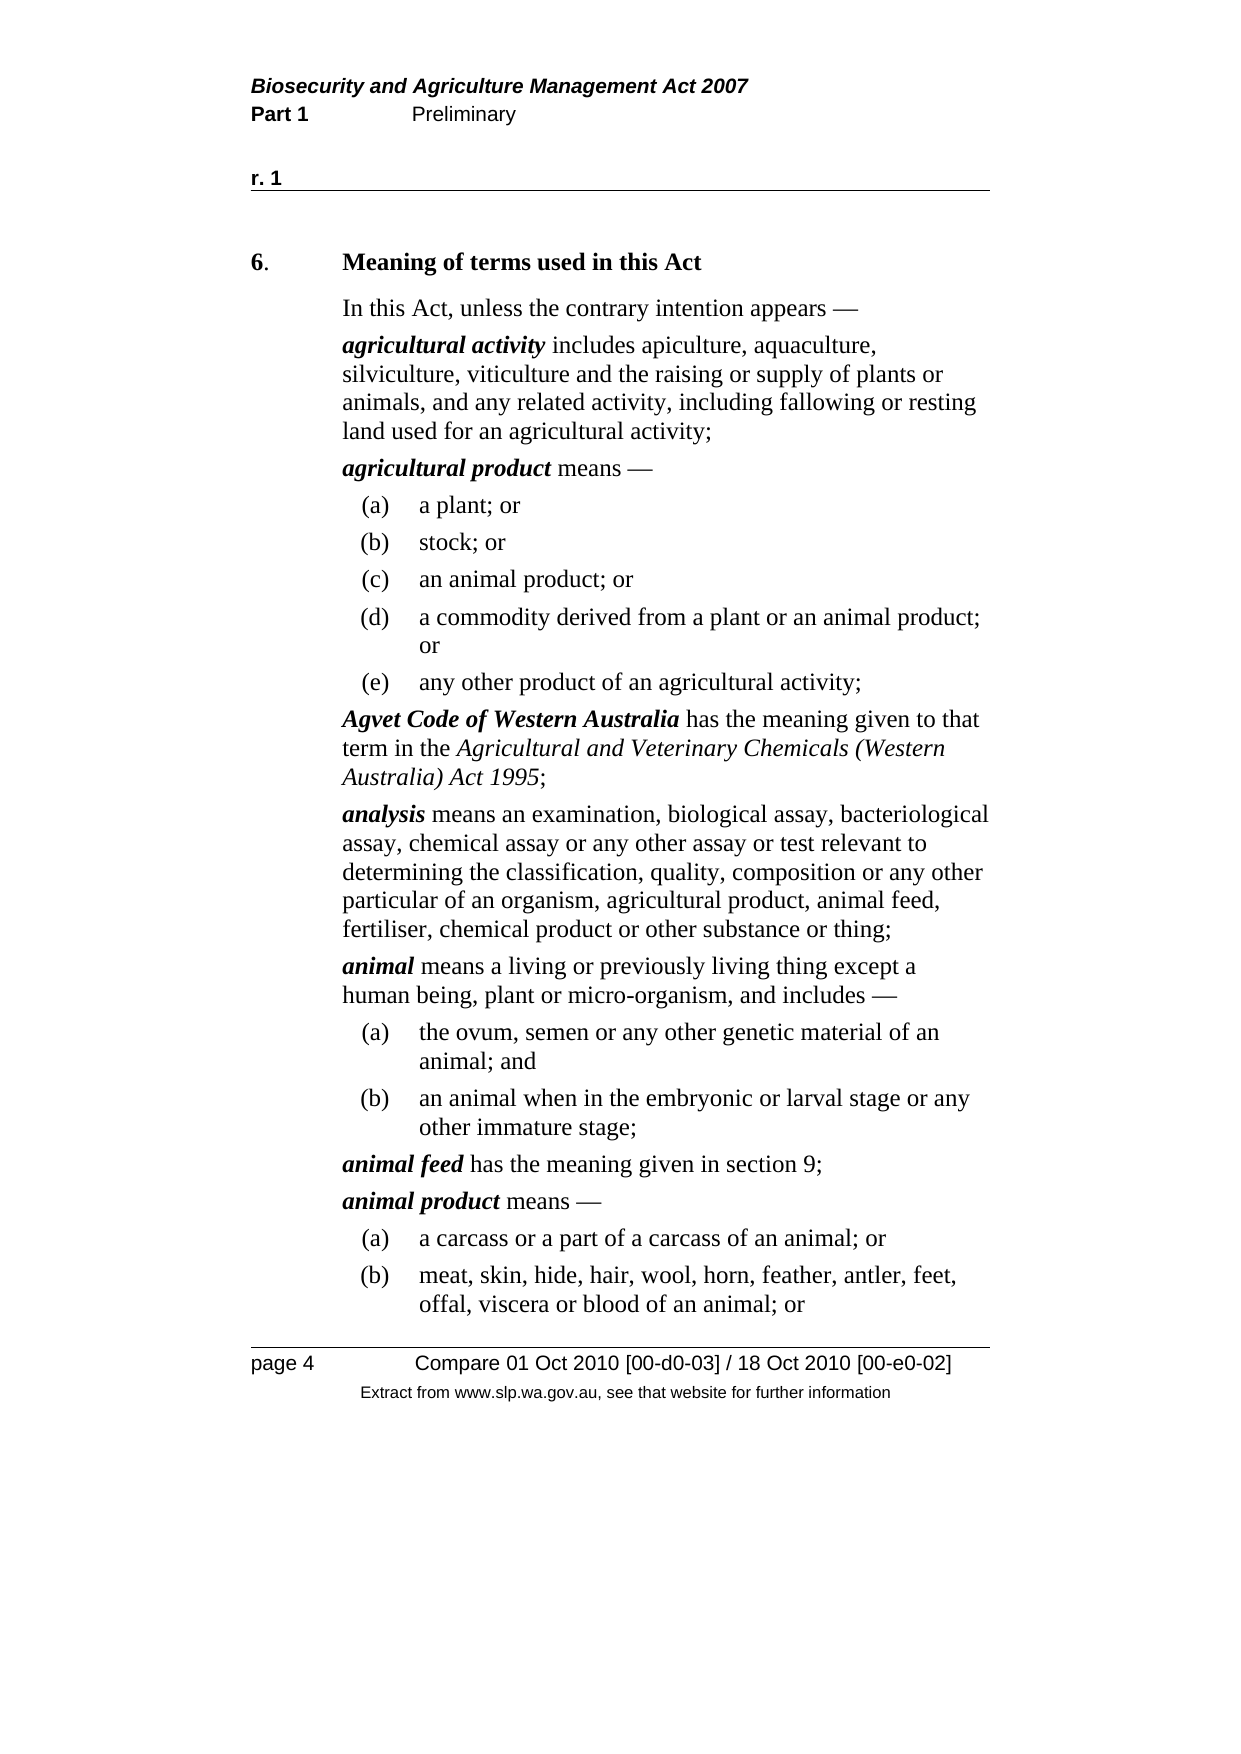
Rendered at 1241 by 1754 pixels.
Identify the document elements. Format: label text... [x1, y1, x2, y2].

text animal means a living or previously living thing except a human being, plant or micro-organism, and includes — [251, 951, 990, 1009]
subtitle 6. Meaning of terms used in this Act [251, 247, 990, 276]
text (b) an animal when in the embryonic or larval stage or any other immature stage; [251, 1083, 990, 1140]
text agricultural product means — [251, 453, 990, 482]
text (e) any other product of an agricultural activity; [251, 667, 990, 696]
text animal feed has the meaning given in section 9; [251, 1149, 990, 1177]
text agricultural activity includes apiculture, aquaculture, silviculture, viticulture and the raising or supply of plants or animals, and any related activity, including fallowing or resting land used for an agricultural activity; [251, 330, 990, 445]
text (a) a carcass or a part of a carcass of an animal; or [251, 1223, 990, 1252]
text In this Act, unless the contrary intention appears — [251, 293, 990, 322]
text analysis means an examination, biological assay, bacteriological assay, chemical assay or any other assay or test relevant to determining the classification, quality, composition or any other particular of an organism, agricultural product, animal feed, fertiliser, chemical product or other substance or thing; [251, 799, 990, 943]
text (b) meat, skin, hide, hair, wool, horn, feather, antler, feet, offal, viscera or blood of an animal; or [251, 1260, 990, 1317]
text (d) a commodity derived from a plant or an animal product; or [251, 602, 990, 659]
text (a) the ovum, semen or any other genetic material of an animal; and [251, 1017, 990, 1074]
text Agvet Code of Western Australia has the meaning given to that term in the Agricultural and Veterinary Chemicals (Western Australia) Act 1995; [251, 704, 990, 791]
text (a) a plant; or [251, 490, 990, 519]
text (c) an animal product; or [251, 564, 990, 593]
text animal product means — [251, 1186, 990, 1214]
text (b) stock; or [251, 527, 990, 556]
